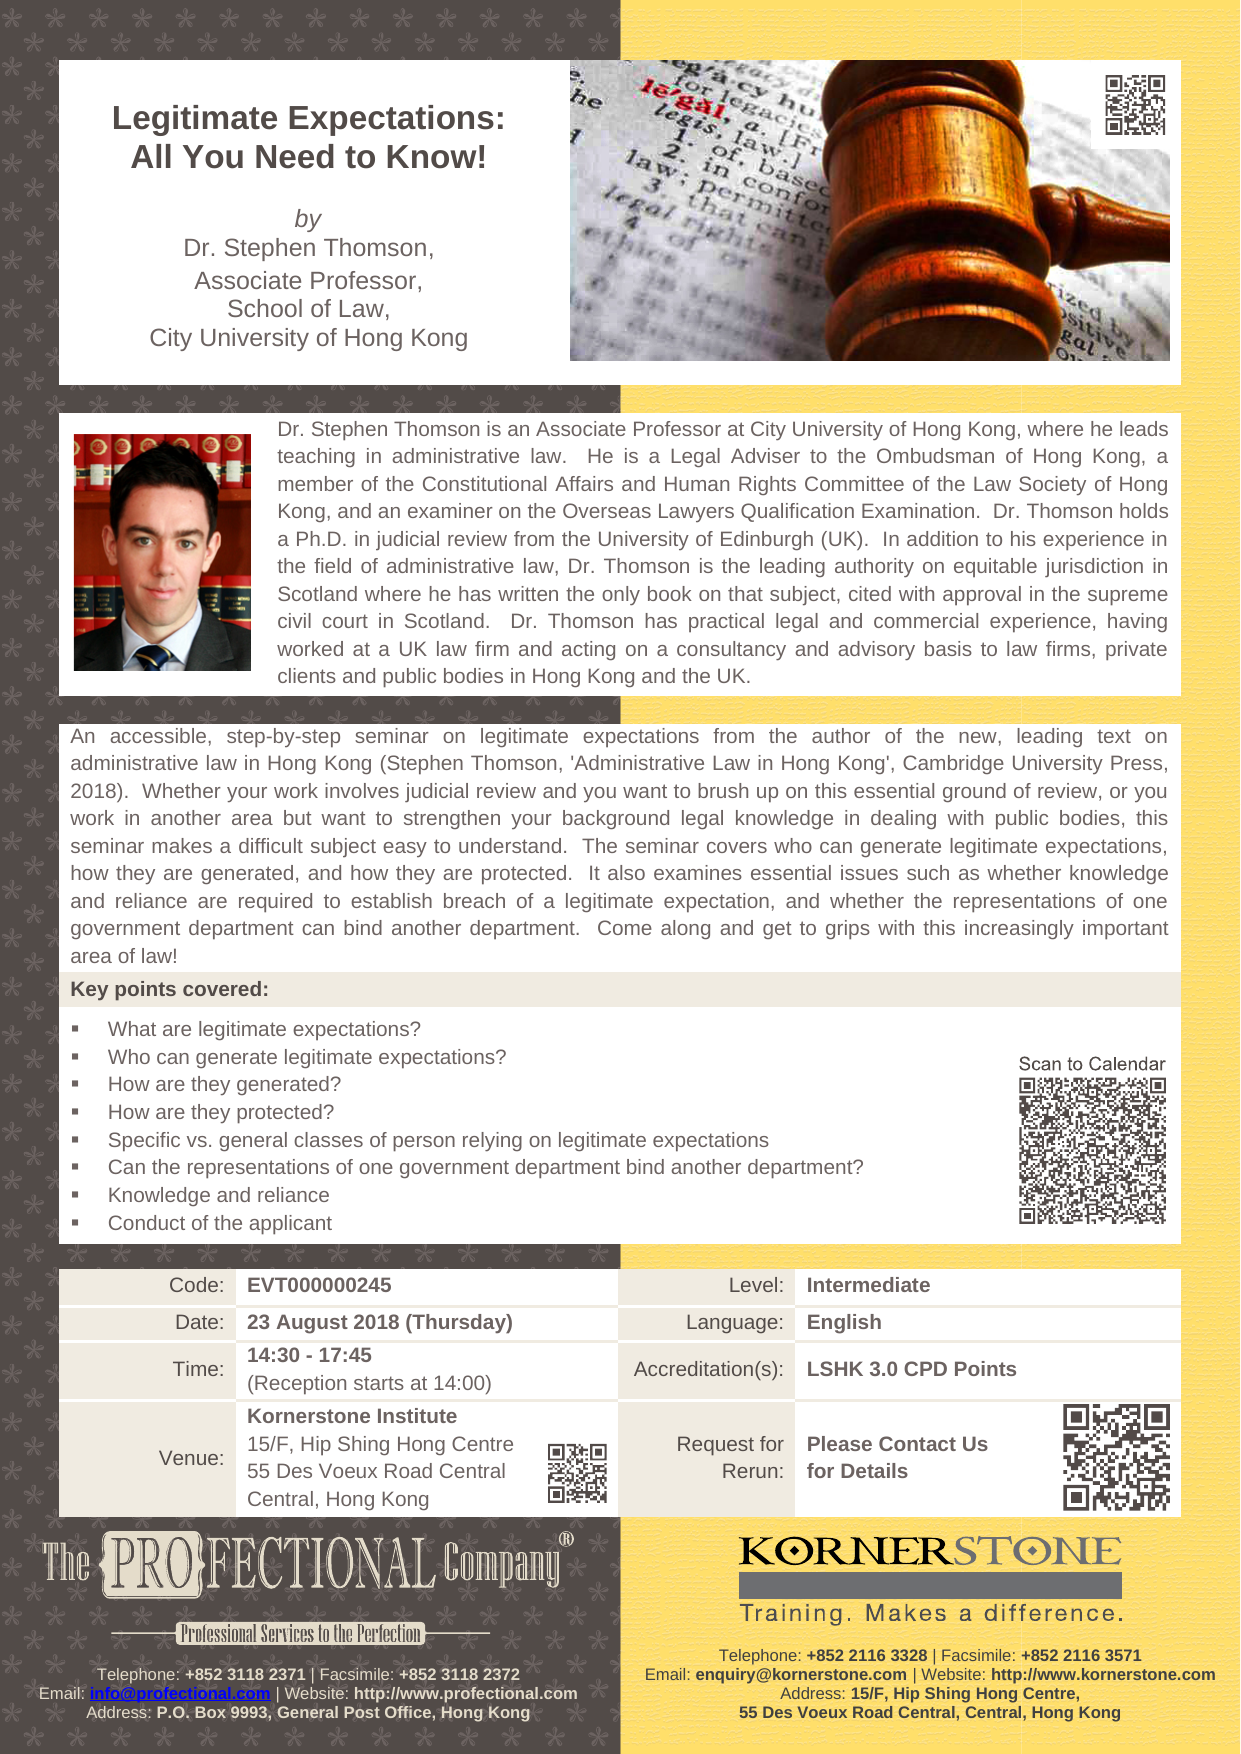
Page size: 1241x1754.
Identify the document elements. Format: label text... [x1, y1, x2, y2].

table_cell 14:30 - 17:45 (Reception starts at 14:00) [236, 1343, 618, 1399]
table_header [59, 413, 266, 696]
table_header [559, 60, 1181, 385]
table_cell [1052, 1402, 1181, 1517]
table_header Dr. Stephen Thomson is an Associate Professor at City University of Hong Kong, where he leads teaching in administrative law. He is a Legal Adviser to the Ombudsman of Hong Kong, a member of the Constitutional Affairs and Human Rights Committee of the Law Society of Hong Kong, and an examiner on the Overseas Lawyers Qualification Examination. Dr. Thomson holds a Ph.D. in judicial review from the University of Edinburgh (UK). In addition to his experience in the field of administrative law, Dr. Thomson is the leading authority on equitable jurisdiction in Scotland where he has written the only book on that subject, cited with approval in the supreme civil court in Scotland. Dr. Thomson has practical legal and commercial experience, having worked at a UK law firm and acting on a consultancy and advisory basis to law firms, private clients and public bodies in Hong Kong and the UK. [266, 413, 1181, 696]
table_cell Venue: [59, 1402, 236, 1517]
table_cell Key points covered: [59, 972, 1181, 1007]
table_cell Language: [618, 1308, 795, 1340]
table_cell [536, 1402, 618, 1517]
picture [73, 434, 251, 671]
table_cell Request for Rerun: [618, 1402, 795, 1517]
table_header EVT000000245 [236, 1269, 618, 1305]
table_cell English [795, 1308, 1181, 1340]
table_cell 23 August 2018 (Thursday) [236, 1308, 618, 1340]
table_cell Time: [59, 1343, 236, 1399]
table_cell Accreditation(s): [618, 1343, 795, 1399]
table_cell [1004, 1007, 1181, 1244]
table_header Level: [618, 1269, 795, 1305]
table_header Legitimate Expectations: All You Need to Know! by Dr. Stephen Thomson, Associate Professor, School of Law, City University of Hong Kong [59, 60, 559, 385]
table_cell Kornerstone Institute 15/F, Hip Shing Hong Centre 55 Des Voeux Road Central Central, Hong Kong [236, 1402, 536, 1517]
table_cell LSHK 3.0 CPD Points [795, 1343, 1181, 1399]
table_header Code: [59, 1269, 236, 1305]
table_cell What are legitimate expectations? Who can generate legitimate expectations? How are they generated? How are they protected? Specific vs. general classes of person relying on legitimate expectations Can the representations of one government department bind another department? Knowledge and reliance Conduct of the applicant [59, 1007, 1004, 1244]
table_header Intermediate [795, 1269, 1181, 1305]
table_cell Please Contact Us for Details [795, 1402, 1052, 1517]
picture [570, 60, 1170, 361]
table_header An accessible, step-by-step seminar on legitimate expectations from the author of the new, leading text on administrative law in Hong Kong (Stephen Thomson, 'Administrative Law in Hong Kong', Cambridge University Press, 2018). Whether your work involves judicial review and you want to brush up on this essential ground of review, or you work in another area but want to strengthen your background legal knowledge in dealing with public bodies, this seminar makes a difficult subject easy to understand. The seminar covers who can generate legitimate expectations, how they are generated, and how they are protected. It also examines essential issues such as whether knowledge and reliance are required to establish breach of a legitimate expectation, and whether the representations of one government department can bind another department. Come along and get to grips with this increasingly important area of law! [59, 724, 1181, 972]
table_cell Date: [59, 1308, 236, 1340]
